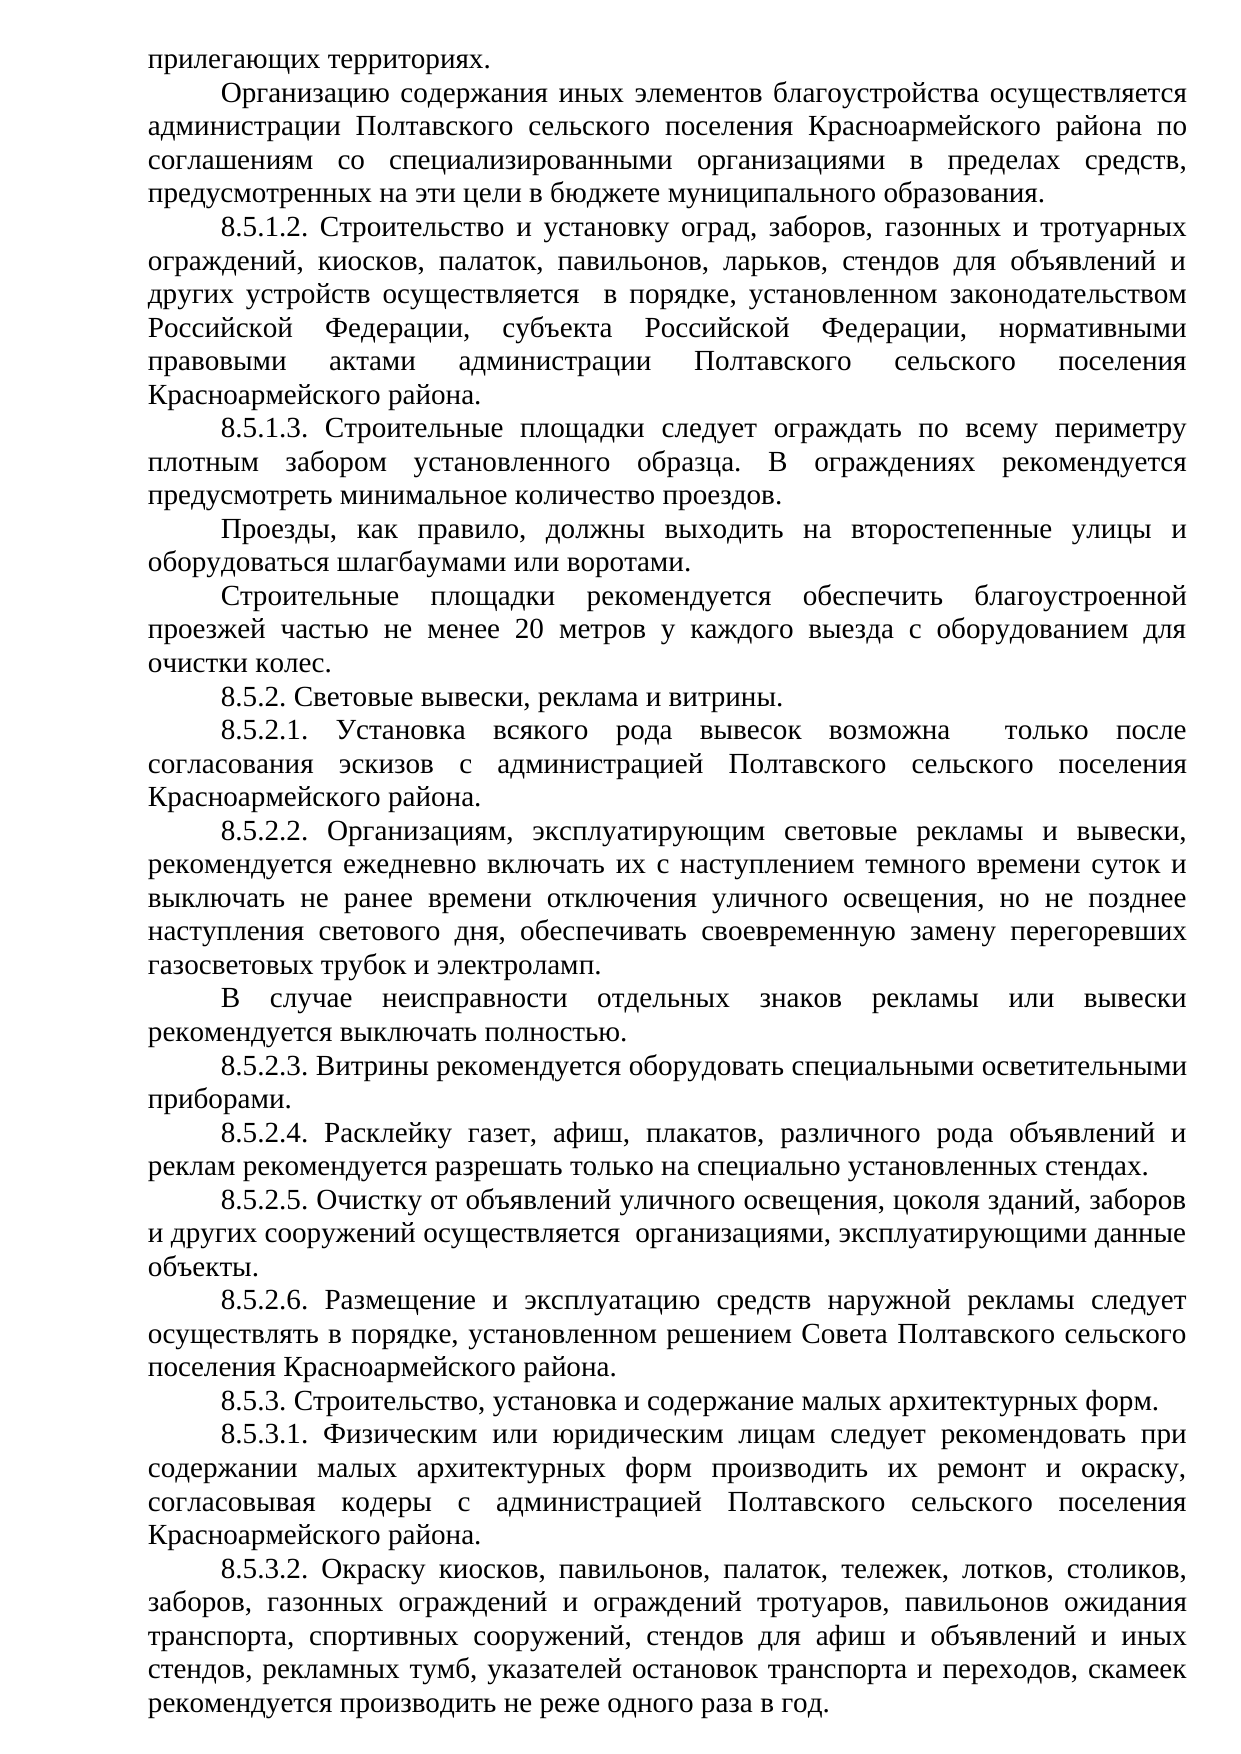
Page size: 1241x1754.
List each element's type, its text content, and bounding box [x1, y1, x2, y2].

text 8.5.2.6. Размещение и эксплуатацию средств наружной рекламы следует осуществлять в порядке, установленном решением Совета Полтавского сельского поселения Красноармейского района. [148, 1282, 1188, 1383]
text 8.5.2.4. Расклейку газет, афиш, плакатов, различного рода объявлений и реклам рекомендуется разрешать только на специально установленных стендах. [148, 1115, 1188, 1182]
text Проезды, как правило, должны выходить на второстепенные улицы и оборудоваться шлагбаумами или воротами. [148, 511, 1188, 578]
text 8.5.3.2. Окраску киосков, павильонов, палаток, тележек, лотков, столиков, заборов, газонных ограждений и ограждений тротуаров, павильонов ожидания транспорта, спортивных сооружений, стендов для афиш и объявлений и иных стендов, рекламных тумб, указателей остановок транспорта и переходов, скамеек рекомендуется производить не реже одного раза в год. [148, 1551, 1188, 1718]
text 8.5.1.3. Строительные площадки следует ограждать по всему периметру плотным забором установленного образца. В ограждениях рекомендуется предусмотреть минимальное количество проездов. [148, 410, 1188, 511]
text В случае неисправности отдельных знаков рекламы или вывески рекомендуется выключать полностью. [148, 981, 1188, 1048]
text 8.5.2.2. Организациям, эксплуатирующим световые рекламы и вывески, рекомендуется ежедневно включать их с наступлением темного времени суток и выключать не ранее времени отключения уличного освещения, но не позднее наступления светового дня, обеспечивать своевременную замену перегоревших газосветовых трубок и электроламп. [148, 813, 1188, 981]
text 8.5.3.1. Физическим или юридическим лицам следует рекомендовать при содержании малых архитектурных форм производить их ремонт и окраску, согласовывая кодеры с администрацией Полтавского сельского поселения Красноармейского района. [148, 1417, 1188, 1551]
text 8.5.2.3. Витрины рекомендуется оборудовать специальными осветительными приборами. [148, 1048, 1188, 1115]
text 8.5.1.2. Строительство и установку оград, заборов, газонных и тротуарных ограждений, киосков, палаток, павильонов, ларьков, стендов для объявлений и других устройств осуществляется в порядке, установленном законодательством Российской Федерации, субъекта Российской Федерации, нормативными правовыми актами администрации Полтавского сельского поселения Красноармейского района. [148, 209, 1188, 410]
text 8.5.2. Световые вывески, реклама и витрины. [148, 679, 1188, 712]
text 8.5.2.1. Установка всякого рода вывесок возможна только после согласования эскизов с администрацией Полтавского сельского поселения Красноармейского района. [148, 712, 1188, 813]
text 8.5.3. Строительство, установка и содержание малых архитектурных форм. [148, 1383, 1188, 1417]
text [148, 41, 1188, 75]
text 8.5.2.5. Очистку от объявлений уличного освещения, цоколя зданий, заборов и других сооружений осуществляется организациями, эксплуатирующими данные объекты. [148, 1182, 1188, 1282]
text Строительные площадки рекомендуется обеспечить благоустроенной проезжей частью не менее 20 метров у каждого выезда с оборудованием для очистки колес. [148, 578, 1188, 679]
text Организацию содержания иных элементов благоустройства осуществляется администрации Полтавского сельского поселения Красноармейского района по соглашениям со специализированными организациями в пределах средств, предусмотренных на эти цели в бюджете муниципального образования. [148, 75, 1188, 209]
